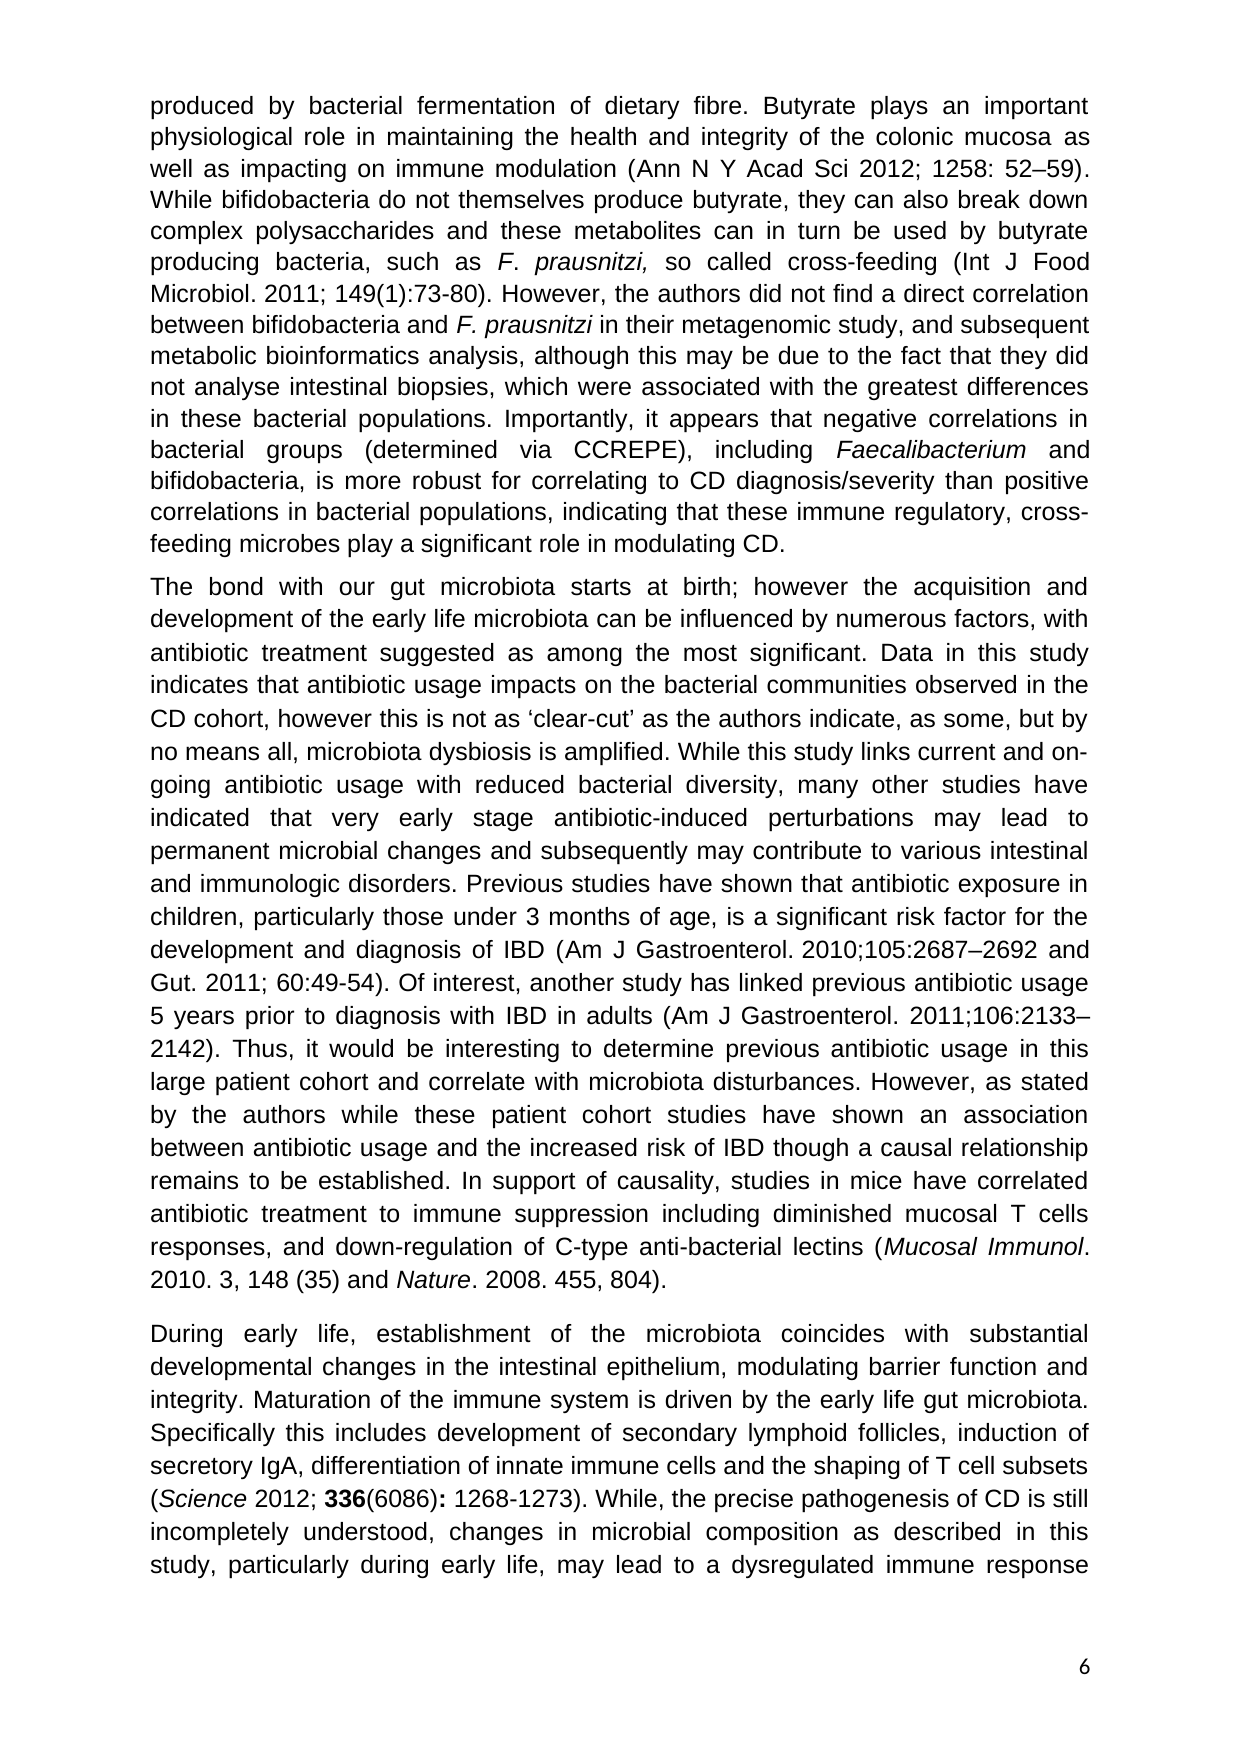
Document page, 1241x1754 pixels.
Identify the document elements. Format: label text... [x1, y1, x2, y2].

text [150, 89, 1090, 557]
text The bond with our gut microbiota starts at birth; however the acquisition and development of the early life microbiota can be influenced by numerous factors, with antibiotic treatment suggested as among the most significant. Data in this study indicates that antibiotic usage impacts on the bacterial communities observed in the CD cohort, however this is not as ‘clear-cut’ as the authors indicate, as some, but by no means all, microbiota dysbiosis is amplified. While this study links current and on-going antibiotic usage with reduced bacterial diversity, many other studies have indicated that very early stage antibiotic-induced perturbations may lead to permanent microbial changes and subsequently may contribute to various intestinal and immunologic disorders. Previous studies have shown that antibiotic exposure in children, particularly those under 3 months of age, is a significant risk factor for the development and diagnosis of IBD (Am J Gastroenterol. 2010;105:2687–2692 and Gut. 2011; 60:49-54). Of interest, another study has linked previous antibiotic usage 5 years prior to diagnosis with IBD in adults (Am J Gastroenterol. 2011;106:2133–2142). Thus, it would be interesting to determine previous antibiotic usage in this large patient cohort and correlate with microbiota disturbances. However, as stated by the authors while these patient cohort studies have shown an association between antibiotic usage and the increased risk of IBD though a causal relationship remains to be established. In support of causality, studies in mice have correlated antibiotic treatment to immune suppression including diminished mucosal T cells responses, and down-regulation of C-type anti-bacterial lectins (Mucosal Immunol. 2010. 3, 148 (35) and Nature. 2008. 455, 804). [150, 571, 1090, 1294]
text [150, 1319, 1090, 1579]
